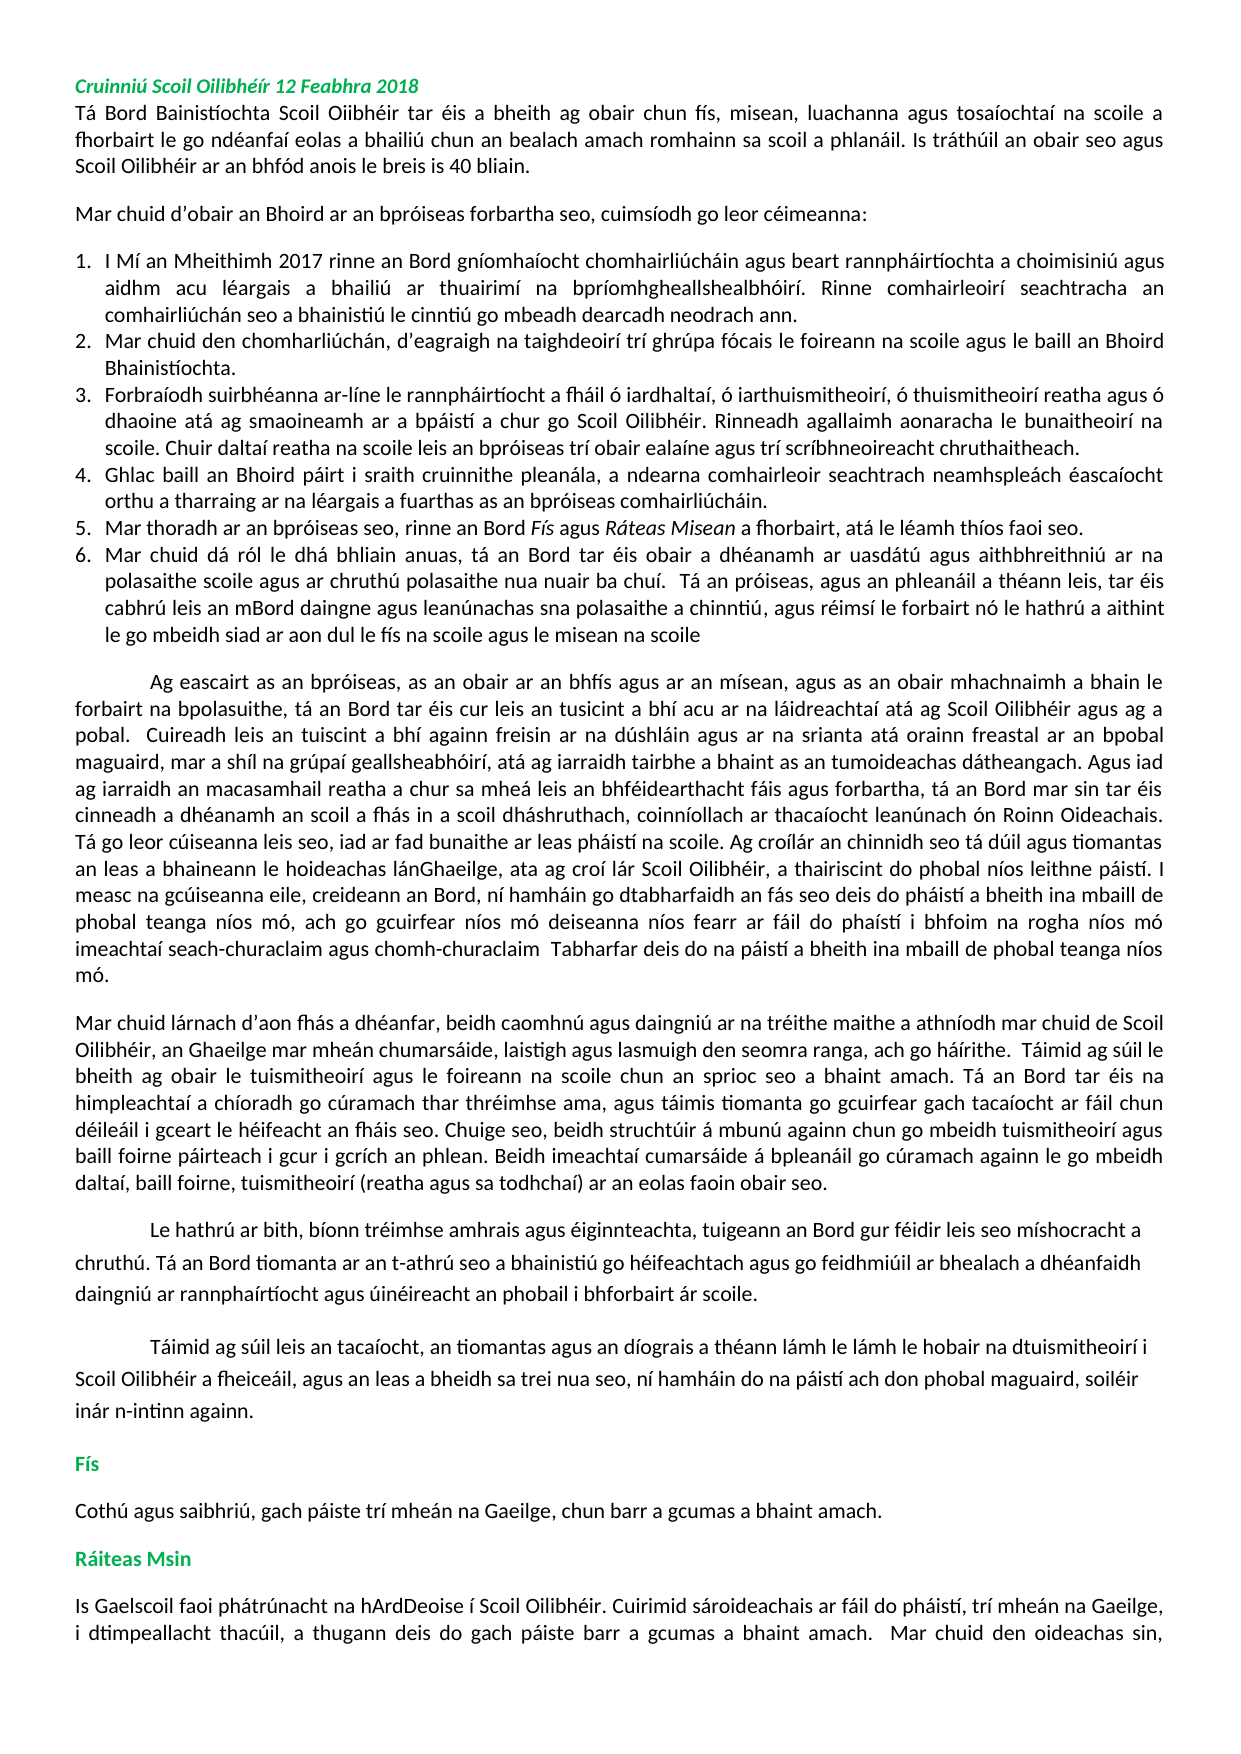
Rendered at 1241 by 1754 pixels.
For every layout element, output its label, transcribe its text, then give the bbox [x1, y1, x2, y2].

text Tá Bord Bainistíochta Scoil Oiibhéir tar éis a bheith ag obair chun fís, misean, luachanna agus tosaíochtaí na scoile a fhorbairt le go ndéanfaí eolas a bhailiú chun an bealach amach romhainn sa scoil a phlanáil. Is tráthúil an obair seo agus Scoil Oilibhéir ar an bhfód anois le breis is 40 bliain. [75, 99, 1165, 179]
list I Mí an Mheithimh 2017 rinne an Bord gníomhaíocht chomhairliúcháin agus beart rannpháirtíochta a choimisiniú agus aidhm acu léargais a bhailiú ar thuairimí na bpríomhgheallshealbhóirí. Rinne comhairleoirí seachtracha an comhairliúchán seo a bhainistiú le cinntiú go mbeadh dearcadh neodrach ann. [75, 247, 1165, 327]
text Mar chuid lárnach d’aon fhás a dhéanfar, beidh caomhnú agus daingniú ar na tréithe maithe a athníodh mar chuid de Scoil Oilibhéir, an Ghaeilge mar mheán chumarsáide, laistigh agus lasmuigh den seomra ranga, ach go háírithe. Táimid ag súil le bheith ag obair le tuismitheoirí agus le foireann na scoile chun an sprioc seo a bhaint amach. Tá an Bord tar éis na himpleachtaí a chíoradh go cúramach thar thréimhse ama, agus táimis tiomanta go gcuirfear gach tacaíocht ar fáil chun déileáil i gceart le héifeacht an fháis seo. Chuige seo, beidh struchtúir á mbunú againn chun go mbeidh tuismitheoirí agus baill foirne páirteach i gcur i gcrích an phlean. Beidh imeachtaí cumarsáide á bpleanáil go cúramach againn le go mbeidh daltaí, baill foirne, tuismitheoirí (reatha agus sa todhchaí) ar an eolas faoin obair seo. [75, 1009, 1165, 1196]
text Ráiteas Msin [75, 1545, 1165, 1572]
text Cothú agus saibhriú, gach páiste trí mheán na Gaeilge, chun barr a gcumas a bhaint amach. [75, 1498, 1165, 1524]
list Mar chuid den chomharliúchán, d’eagraigh na taighdeoirí trí ghrúpa fócais le foireann na scoile agus le baill an Bhoird Bhainistíochta. [75, 327, 1165, 381]
text Le hathrú ar bith, bíonn tréimhse amhrais agus éiginnteachta, tuigeann an Bord gur féidir leis seo míshocracht a chruthú. Tá an Bord tiomanta ar an t-athrú seo a bhainistiú go héifeachtach agus go feidhmiúil ar bhealach a dhéanfaidh daingniú ar rannphaírtíocht agus úinéireacht an phobail i bhforbairt ár scoile. [75, 1217, 1165, 1307]
text Mar chuid d’obair an Bhoird ar an bpróiseas forbartha seo, cuimsíodh go leor céimeanna: [75, 200, 1165, 227]
text Táimid ag súil leis an tacaíocht, an tiomantas agus an díograis a théann lámh le lámh le hobair na dtuismitheoirí i Scoil Oilibhéir a fheiceáil, agus an leas a bheidh sa trei nua seo, ní hamháin do na páistí ach don phobal maguaird, soiléir inár n-intinn againn. [75, 1333, 1165, 1424]
list Ghlac baill an Bhoird páirt i sraith cruinnithe pleanála, a ndearna comhairleoir seachtrach neamhspleách éascaíocht orthu a tharraing ar na léargais a fuarthas as an bpróiseas comhairliúcháin. [75, 461, 1165, 514]
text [75, 1593, 1165, 1646]
list Forbraíodh suirbhéanna ar-líne le rannpháirtíocht a fháil ó iardhaltaí, ó iarthuismitheoirí, ó thuismitheoirí reatha agus ó dhaoine atá ag smaoineamh ar a bpáistí a chur go Scoil Oilibhéir. Rinneadh agallaimh aonaracha le bunaitheoirí na scoile. Chuir daltaí reatha na scoile leis an bpróiseas trí obair ealaíne agus trí scríbhneoireacht chruthaitheach. [75, 381, 1165, 461]
list Mar chuid dá ról le dhá bhliain anuas, tá an Bord tar éis obair a dhéanamh ar uasdátú agus aithbhreithniú ar na polasaithe scoile agus ar chruthú polasaithe nua nuair ba chuí. Tá an próiseas, agus an phleanáil a théann leis, tar éis cabhrú leis an mBord daingne agus leanúnachas sna polasaithe a chinntiú, agus réimsí le forbairt nó le hathrú a aithint le go mbeidh siad ar aon dul le fís na scoile agus le misean na scoile [75, 541, 1165, 647]
text Fís [75, 1450, 1165, 1477]
list Mar thoradh ar an bpróiseas seo, rinne an Bord Fís agus Ráteas Misean a fhorbairt, atá le léamh thíos faoi seo. [75, 514, 1165, 541]
text Ag eascairt as an bpróiseas, as an obair ar an bhfís agus ar an mísean, agus as an obair mhachnaimh a bhain le forbairt na bpolasuithe, tá an Bord tar éis cur leis an tusicint a bhí acu ar na láidreachtaí atá ag Scoil Oilibhéir agus ag a pobal. Cuireadh leis an tuiscint a bhí againn freisin ar na dúshláin agus ar na srianta atá orainn freastal ar an bpobal maguaird, mar a shíl na grúpaí geallsheabhóirí, atá ag iarraidh tairbhe a bhaint as an tumoideachas dátheangach. Agus iad ag iarraidh an macasamhail reatha a chur sa mheá leis an bhféidearthacht fáis agus forbartha, tá an Bord mar sin tar éis cinneadh a dhéanamh an scoil a fhás in a scoil dháshruthach, coinníollach ar thacaíocht leanúnach ón Roinn Oideachais. Tá go leor cúiseanna leis seo, iad ar fad bunaithe ar leas pháistí na scoile. Ag croílár an chinnidh seo tá dúil agus tiomantas an leas a bhaineann le hoideachas lánGhaeilge, ata ag croí lár Scoil Oilibhéir, a thairiscint do phobal níos leithne páistí. I measc na gcúiseanna eile, creideann an Bord, ní hamháin go dtabharfaidh an fás seo deis do pháistí a bheith ina mbaill de phobal teanga níos mó, ach go gcuirfear níos mó deiseanna níos fearr ar fáil do phaístí i bhfoim na rogha níos mó imeachtaí seach-churaclaim agus chomh-churaclaim Tabharfar deis do na páistí a bheith ina mbaill de phobal teanga níos mó. [75, 668, 1165, 988]
